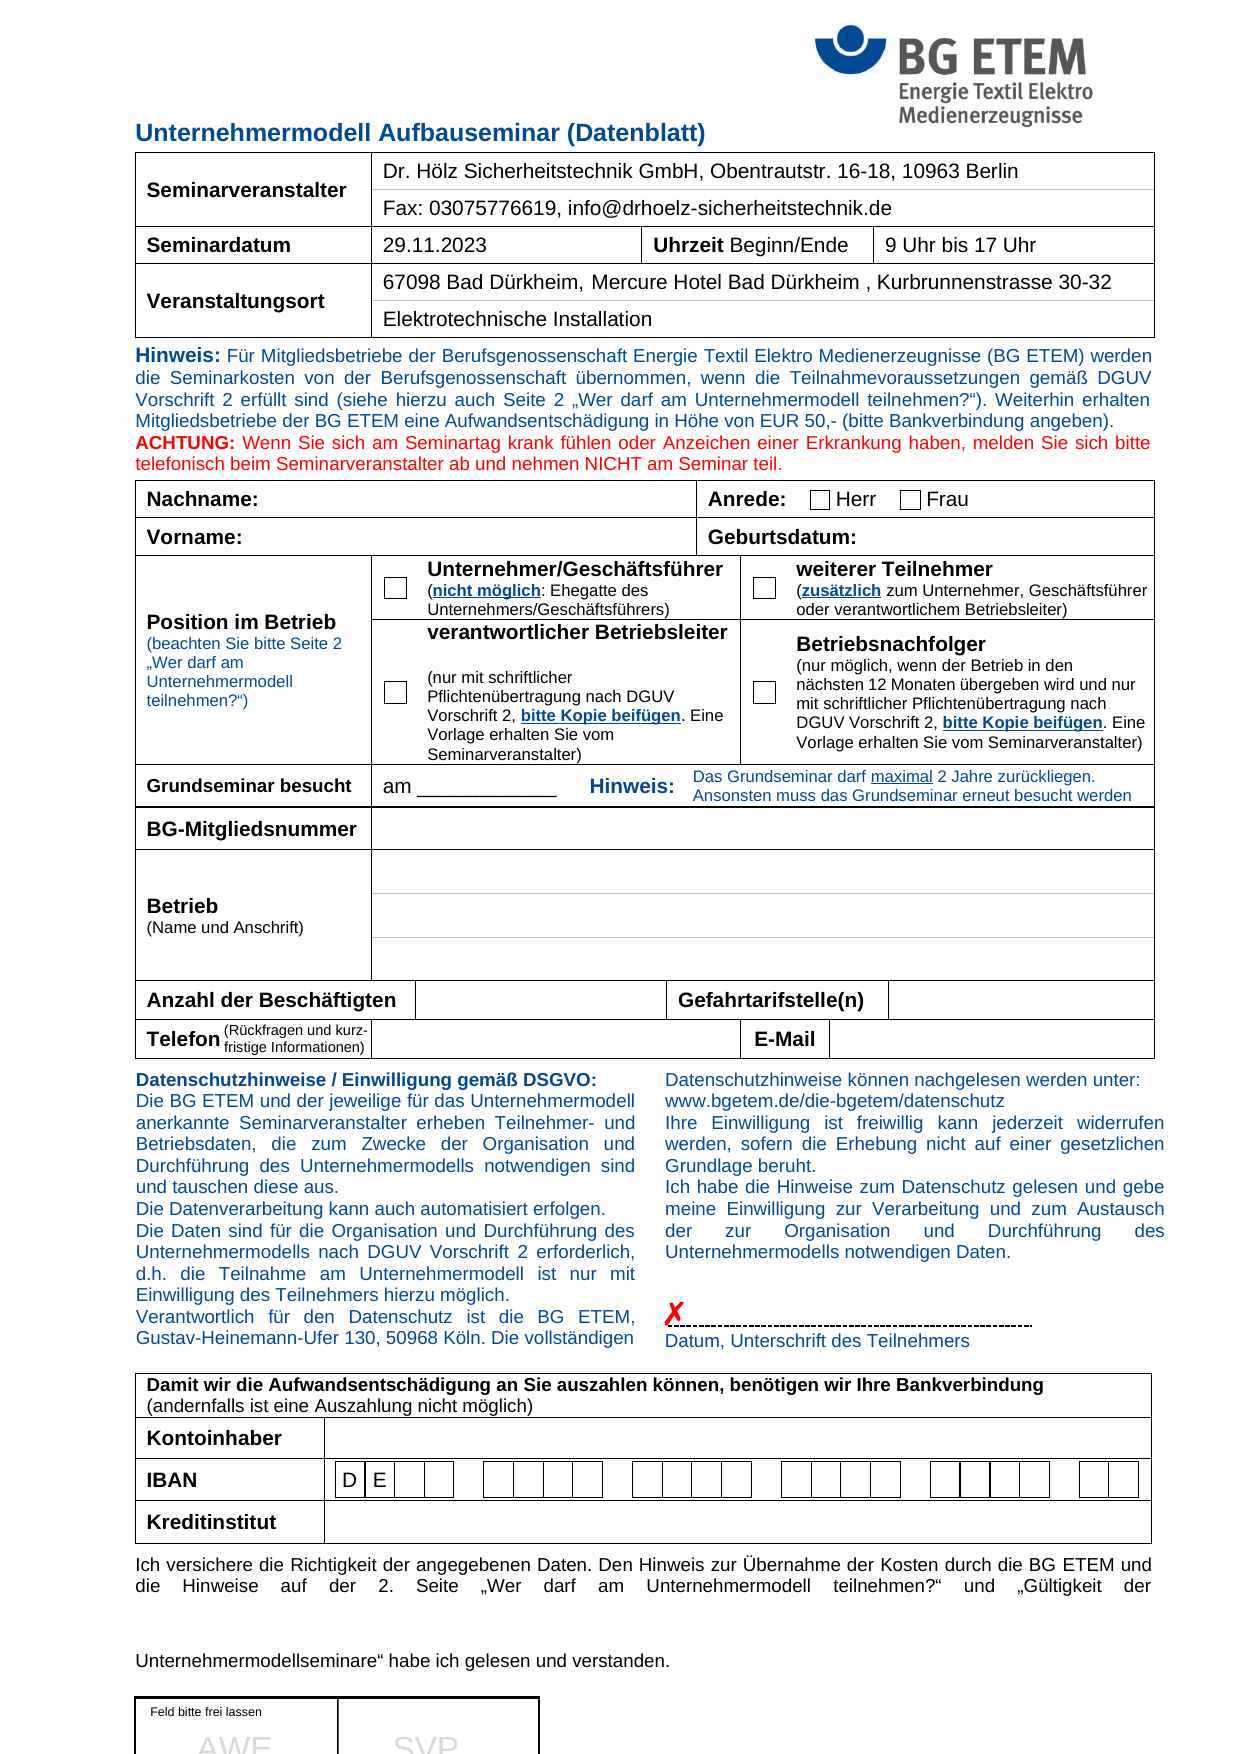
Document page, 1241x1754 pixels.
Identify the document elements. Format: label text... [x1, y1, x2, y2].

table_cell E-Mail [741, 1020, 829, 1058]
table_cell Anzahl der Beschäftigten [136, 981, 415, 1019]
table_cell [325, 1459, 1151, 1500]
table_cell Kontoinhaber [136, 1418, 324, 1458]
table_cell [741, 556, 785, 619]
table_cell [372, 620, 416, 763]
text Unternehmermodell Aufbauseminar (Datenblatt) [135, 118, 1152, 147]
table_cell BG-Mitgliedsnummer [136, 808, 371, 849]
table_cell [325, 1418, 1151, 1458]
table_cell [372, 894, 1154, 937]
table_cell Seminardatum [136, 227, 371, 263]
table_cell [889, 981, 1154, 1019]
table_cell Geburtsdatum: [697, 518, 1154, 555]
table_cell [372, 1020, 740, 1058]
table_cell Gefahrtarifstelle(n) [667, 981, 888, 1019]
table_cell IBAN [136, 1459, 324, 1500]
table_cell Das Grundseminar darf maximal 2 Jahre zurückliegen. Ansonsten muss das Grundseminar erneut besucht werden [681, 765, 1154, 806]
text ACHTUNG: Wenn Sie sich am Seminartag krank fühlen oder Anzeichen einer Erkrankung haben, melden Sie sich bitte telefonisch beim Seminarveranstalter ab und nehmen NICHT am Seminar teil. [135, 432, 1152, 475]
table_cell Betriebsnachfolger (nur möglich, wenn der Betrieb in den nächsten 12 Monaten übergeben wird und nur mit schriftlicher Pflichtenübertragung nach DGUV Vorschrift 2, bitte Kopie beifügen. Eine Vorlage erhalten Sie vom Seminarveranstalter) [785, 620, 1154, 763]
table_cell Veranstaltungsort [136, 264, 371, 337]
table_cell weiterer Teilnehmer (zusätzlich zum Unternehmer, Geschäftsführer oder verantwortlichem Betriebsleiter) [785, 556, 1154, 619]
table_cell 67098 Bad Dürkheim, Mercure Hotel Bad Dürkheim , Kurbrunnenstrasse 30-32 [372, 264, 1154, 300]
text Hinweis: Für Mitgliedsbetriebe der Berufsgenossenschaft Energie Textil Elektro Medienerzeugnisse (BG ETEM) werden die Seminarkosten von der Berufsgenossenschaft übernommen, wenn die Teilnahmevoraussetzungen gemäß DGUV Vorschrift 2 erfüllt sind (siehe hierzu auch Seite 2 „Wer darf am Unternehmermodell teilnehmen?“). Weiterhin erhalten Mitgliedsbetriebe der BG ETEM eine Aufwandsentschädigung in Höhe von EUR 50,- (bitte Bankverbindung angeben). [135, 343, 1152, 432]
table_cell am ____________ [372, 765, 578, 806]
table_cell 29.11.2023 [372, 227, 641, 263]
table_cell Telefon [136, 1020, 224, 1058]
table_cell Hinweis: [578, 765, 681, 806]
table_cell verantwortlicher Betriebsleiter (nur mit schriftlicher Pflichtenübertragung nach DGUV Vorschrift 2, bitte Kopie beifügen. Eine Vorlage erhalten Sie vom Seminarveranstalter) [416, 620, 740, 763]
table_cell [830, 1020, 1154, 1058]
table_cell Fax: 03075776619, info@drhoelz-sicherheitstechnik.de [372, 190, 1154, 226]
table_cell [372, 556, 416, 619]
table_header Anrede: Herr Frau [697, 481, 1154, 517]
table_cell [372, 850, 1154, 893]
table_cell Position im Betrieb (beachten Sie bitte Seite 2 „Wer darf am Unternehmermodell teilnehmen?“) [136, 556, 371, 763]
table_cell Kreditinstitut [136, 1501, 324, 1543]
table_header Datenschutzhinweise / Einwilligung gemäß DSGVO: Die BG ETEM und der jeweilige für das Unternehmermodell anerkannte Seminarveranstalter erheben Teilnehmer- und Betriebsdaten, die zum Zwecke der Organisation und Durchführung des Unternehmermodells notwendigen sind und tauschen diese aus. Die Datenverarbeitung kann auch automatisiert erfolgen. Die Daten sind für die Organisation und Durchführung des Unternehmermodells nach DGUV Vorschrift 2 erforderlich, d.h. die Teilnahme am Unternehmermodell ist nur mit Einwilligung des Teilnehmers hierzu möglich. Verantwortlich für den Datenschutz ist die BG ETEM, Gustav-Heinemann-Ufer 130, 50968 Köln. Die vollständigen Datenschutzhinweise können nachgelesen werden unter: www.bgetem.de/die-bgetem/datenschutz Ihre Einwilligung ist freiwillig kann jederzeit widerrufen werden, sofern die Erhebung nicht auf einer gesetzlichen Grundlage beruht. Ich habe die Hinweise zum Datenschutz gelesen und gebe meine Einwilligung zur Verarbeitung und zum Austausch der zur Organisation und Durchführung des Unternehmermodells notwendigen Daten. Datum, Unterschrift des Teilnehmers [135, 1069, 644, 1363]
table_cell [325, 1501, 1151, 1543]
table_header Damit wir die Aufwandsentschädigung an Sie auszahlen können, benötigen wir Ihre Bankverbindung (andernfalls ist eine Auszahlung nicht möglich) [136, 1374, 1151, 1417]
table_header Nachname: [136, 481, 696, 517]
table_cell Grundseminar besucht [136, 765, 371, 806]
table_cell 9 Uhr bis 17 Uhr [874, 227, 1154, 263]
table_cell [416, 981, 666, 1019]
table_cell (Rückfragen und kurz-fristige Informationen) [224, 1020, 371, 1058]
table_cell [741, 620, 785, 763]
text Ich versichere die Richtigkeit der angegebenen Daten. Den Hinweis zur Übernahme der Kosten durch die BG ETEM und die Hinweise auf der 2. Seite „Wer darf am Unternehmermodell teilnehmen?“ und „Gültigkeit der Unternehmermodellseminare“ habe ich gelesen und verstanden. [135, 1554, 1152, 1683]
table_header Dr. Hölz Sicherheitstechnik GmbH, Obentrautstr. 16-18, 10963 Berlin [372, 153, 1154, 189]
table_cell Vorname: [136, 518, 696, 555]
table_cell [372, 808, 1154, 849]
table_cell Uhrzeit Beginn/Ende [642, 227, 873, 263]
table_cell Unternehmer/Geschäftsführer (nicht möglich: Ehegatte des Unternehmers/Geschäftsführers) [416, 556, 740, 619]
table_header Seminarveranstalter [136, 153, 371, 226]
table_cell Betrieb (Name und Anschrift) [136, 850, 371, 980]
table_cell Elektrotechnische Installation [372, 301, 1154, 337]
table_cell [372, 938, 1154, 980]
table_header Datenschutzhinweise / Einwilligung gemäß DSGVO: Die BG ETEM und der jeweilige für das Unternehmermodell anerkannte Seminarveranstalter erheben Teilnehmer- und Betriebsdaten, die zum Zwecke der Organisation und Durchführung des Unternehmermodells notwendigen sind und tauschen diese aus. Die Datenverarbeitung kann auch automatisiert erfolgen. Die Daten sind für die Organisation und Durchführung des Unternehmermodells nach DGUV Vorschrift 2 erforderlich, d.h. die Teilnahme am Unternehmermodell ist nur mit Einwilligung des Teilnehmers hierzu möglich. Verantwortlich für den Datenschutz ist die BG ETEM, Gustav-Heinemann-Ufer 130, 50968 Köln. Die vollständigen Datenschutzhinweise können nachgelesen werden unter: www.bgetem.de/die-bgetem/datenschutz Ihre Einwilligung ist freiwillig kann jederzeit widerrufen werden, sofern die Erhebung nicht auf einer gesetzlichen Grundlage beruht. Ich habe die Hinweise zum Datenschutz gelesen und gebe meine Einwilligung zur Verarbeitung und zum Austausch der zur Organisation und Durchführung des Unternehmermodells notwendigen Daten. Datum, Unterschrift des Teilnehmers [665, 1069, 1176, 1351]
picture [812, 21, 1096, 130]
